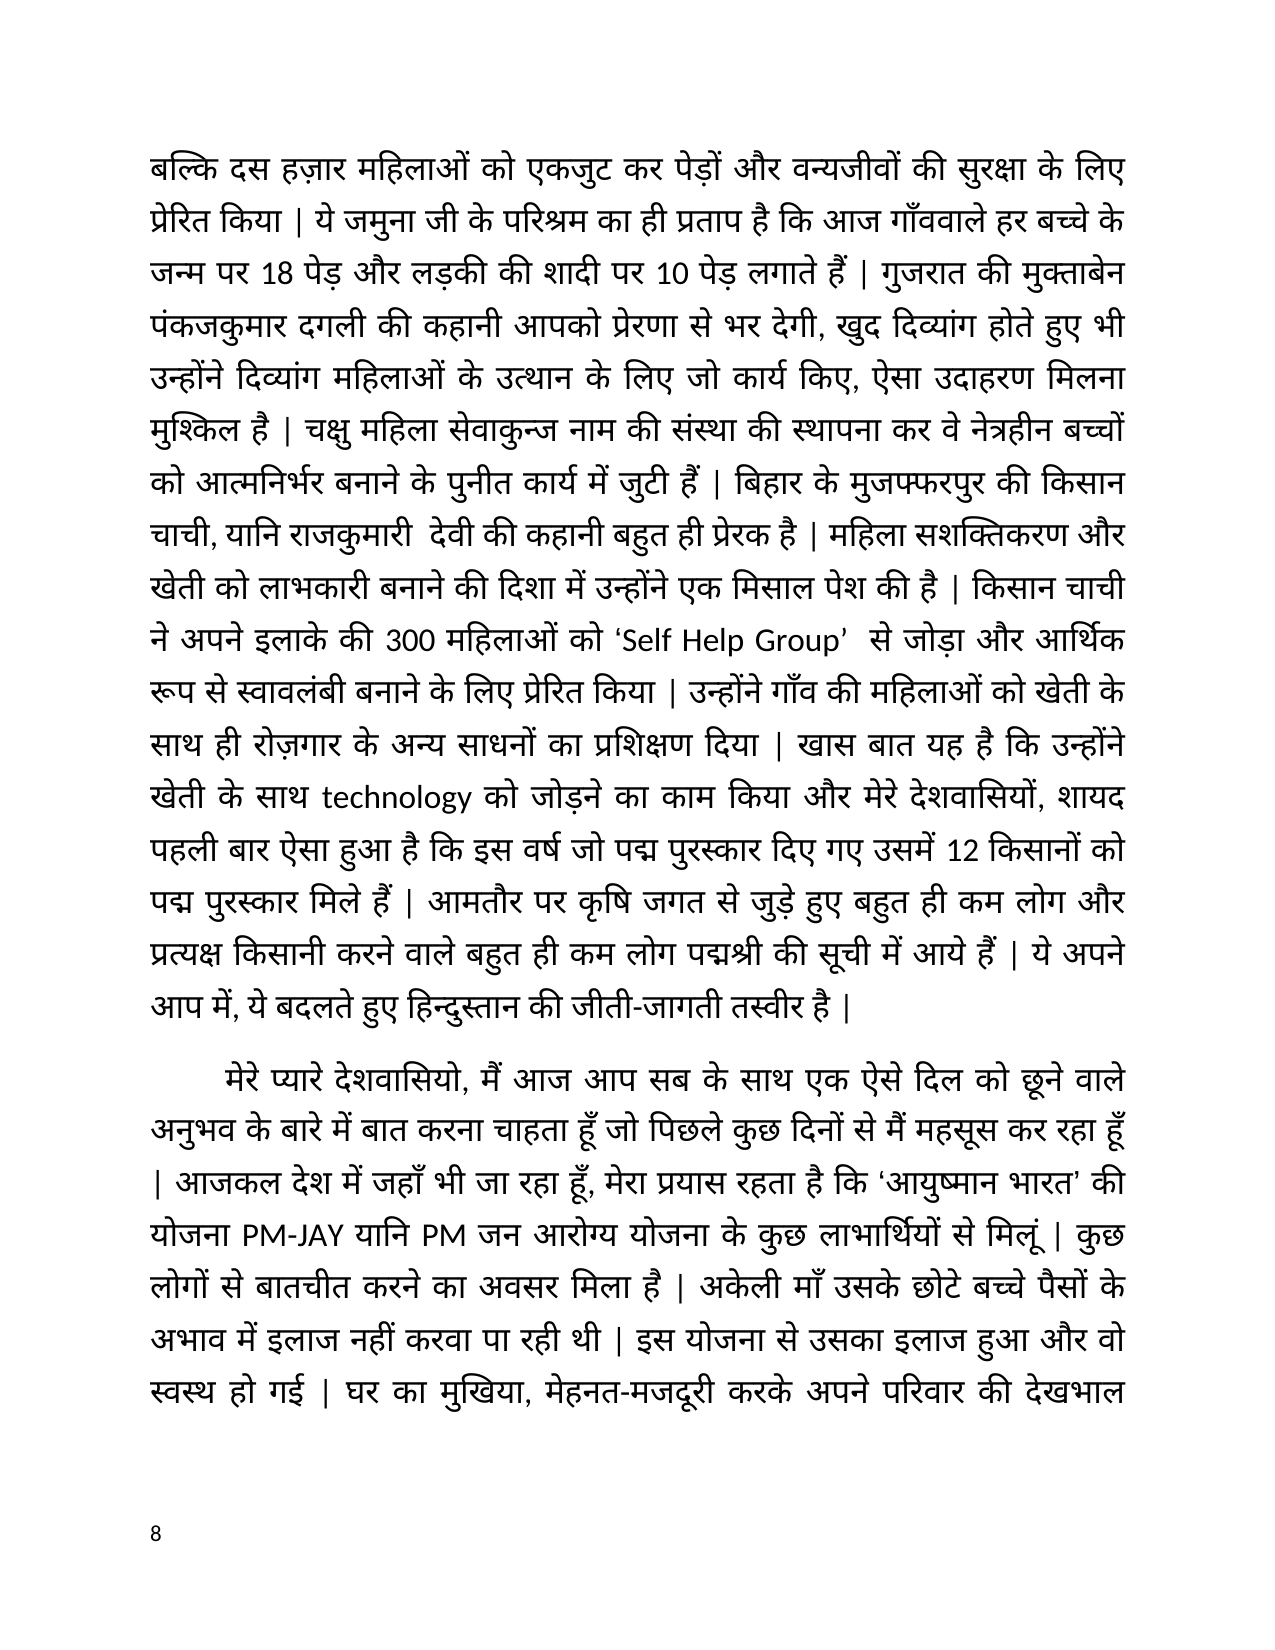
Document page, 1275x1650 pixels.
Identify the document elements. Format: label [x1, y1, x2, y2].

text [150, 150, 1125, 1032]
text [150, 1059, 1125, 1417]
